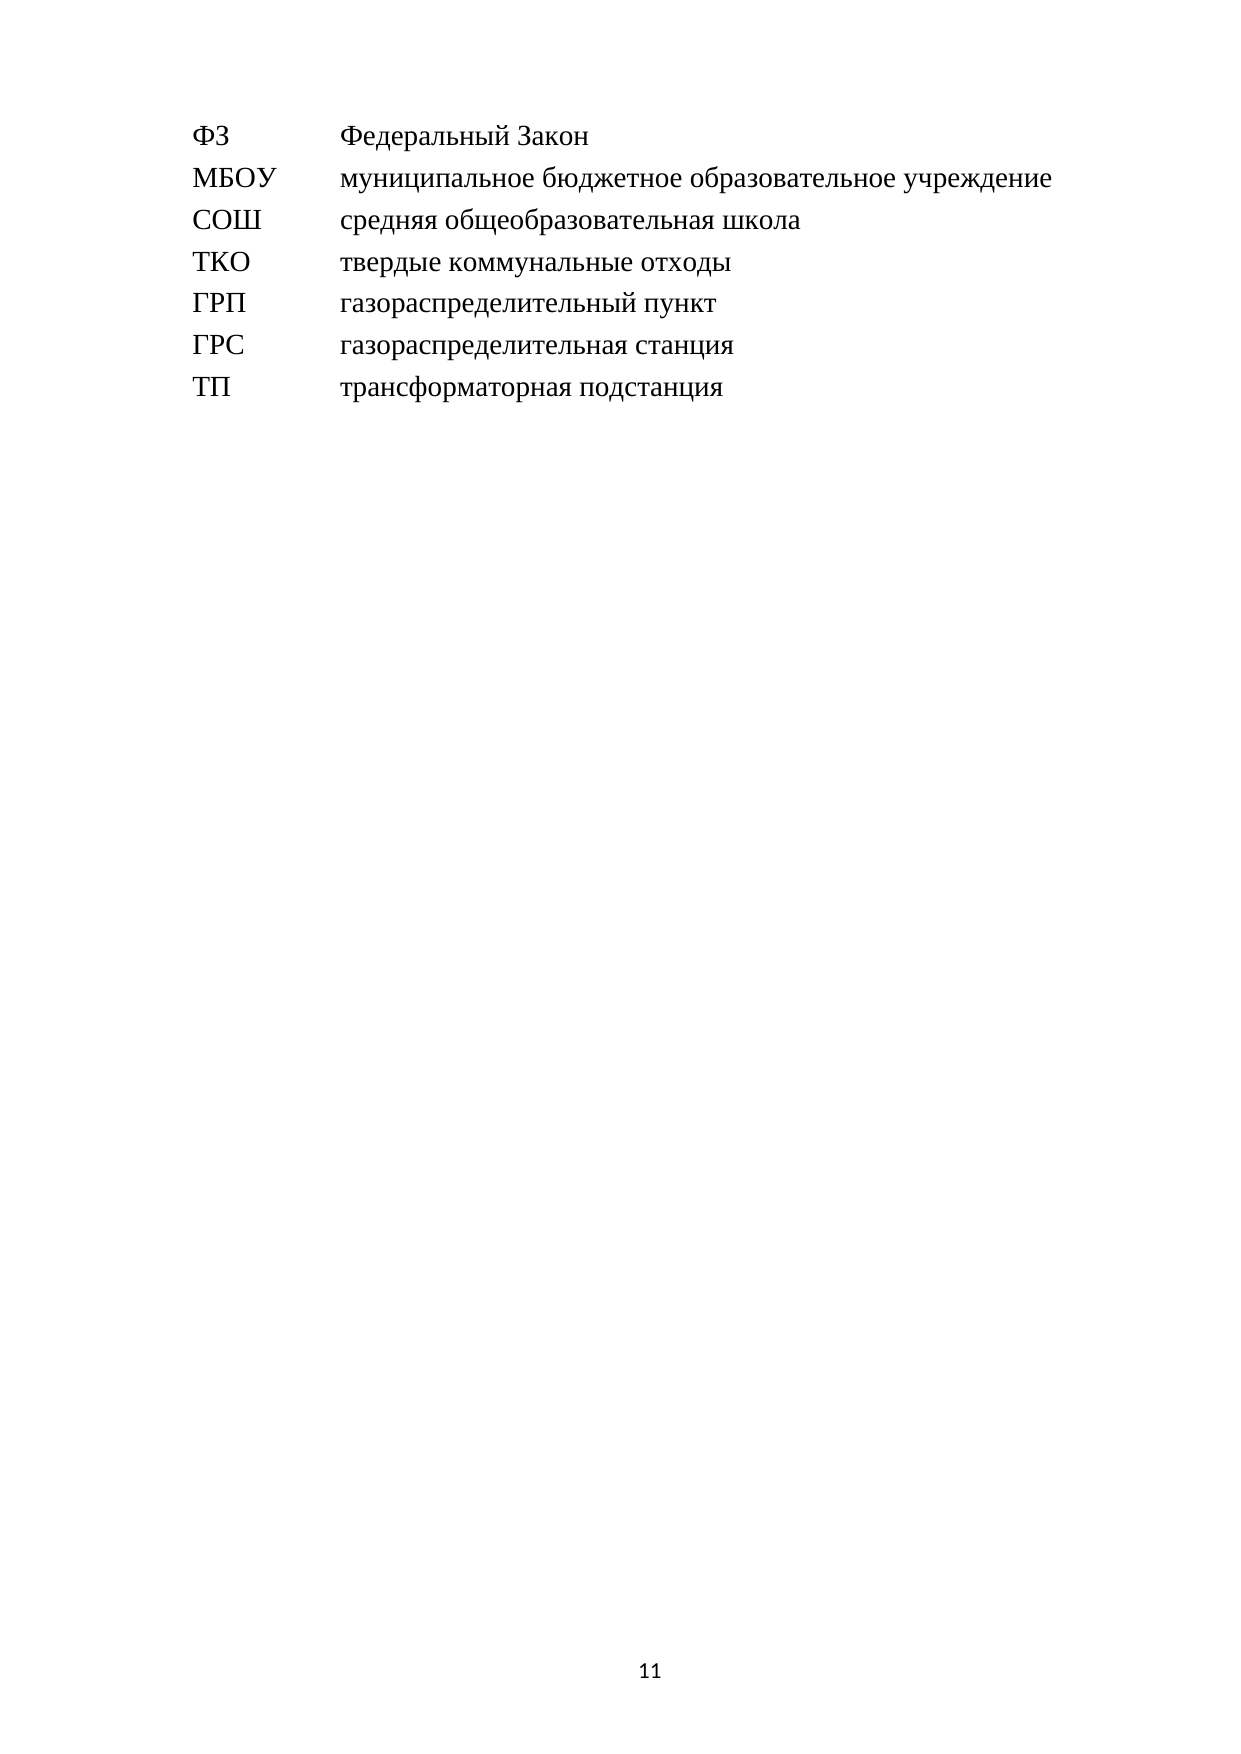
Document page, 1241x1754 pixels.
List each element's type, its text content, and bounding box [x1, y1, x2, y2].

text ГРП газораспределительный пункт [118, 286, 1181, 319]
text ГРС газораспределительная станция [118, 327, 1181, 361]
text МБОУ муниципальное бюджетное образовательное учреждение [118, 160, 1181, 193]
text ТП трансформаторная подстанция [118, 369, 1181, 403]
text СОШ средняя общеобразовательная школа [118, 202, 1181, 235]
text ФЗ Федеральный Закон [118, 118, 1181, 152]
text ТКО твердые коммунальные отходы [118, 244, 1181, 277]
